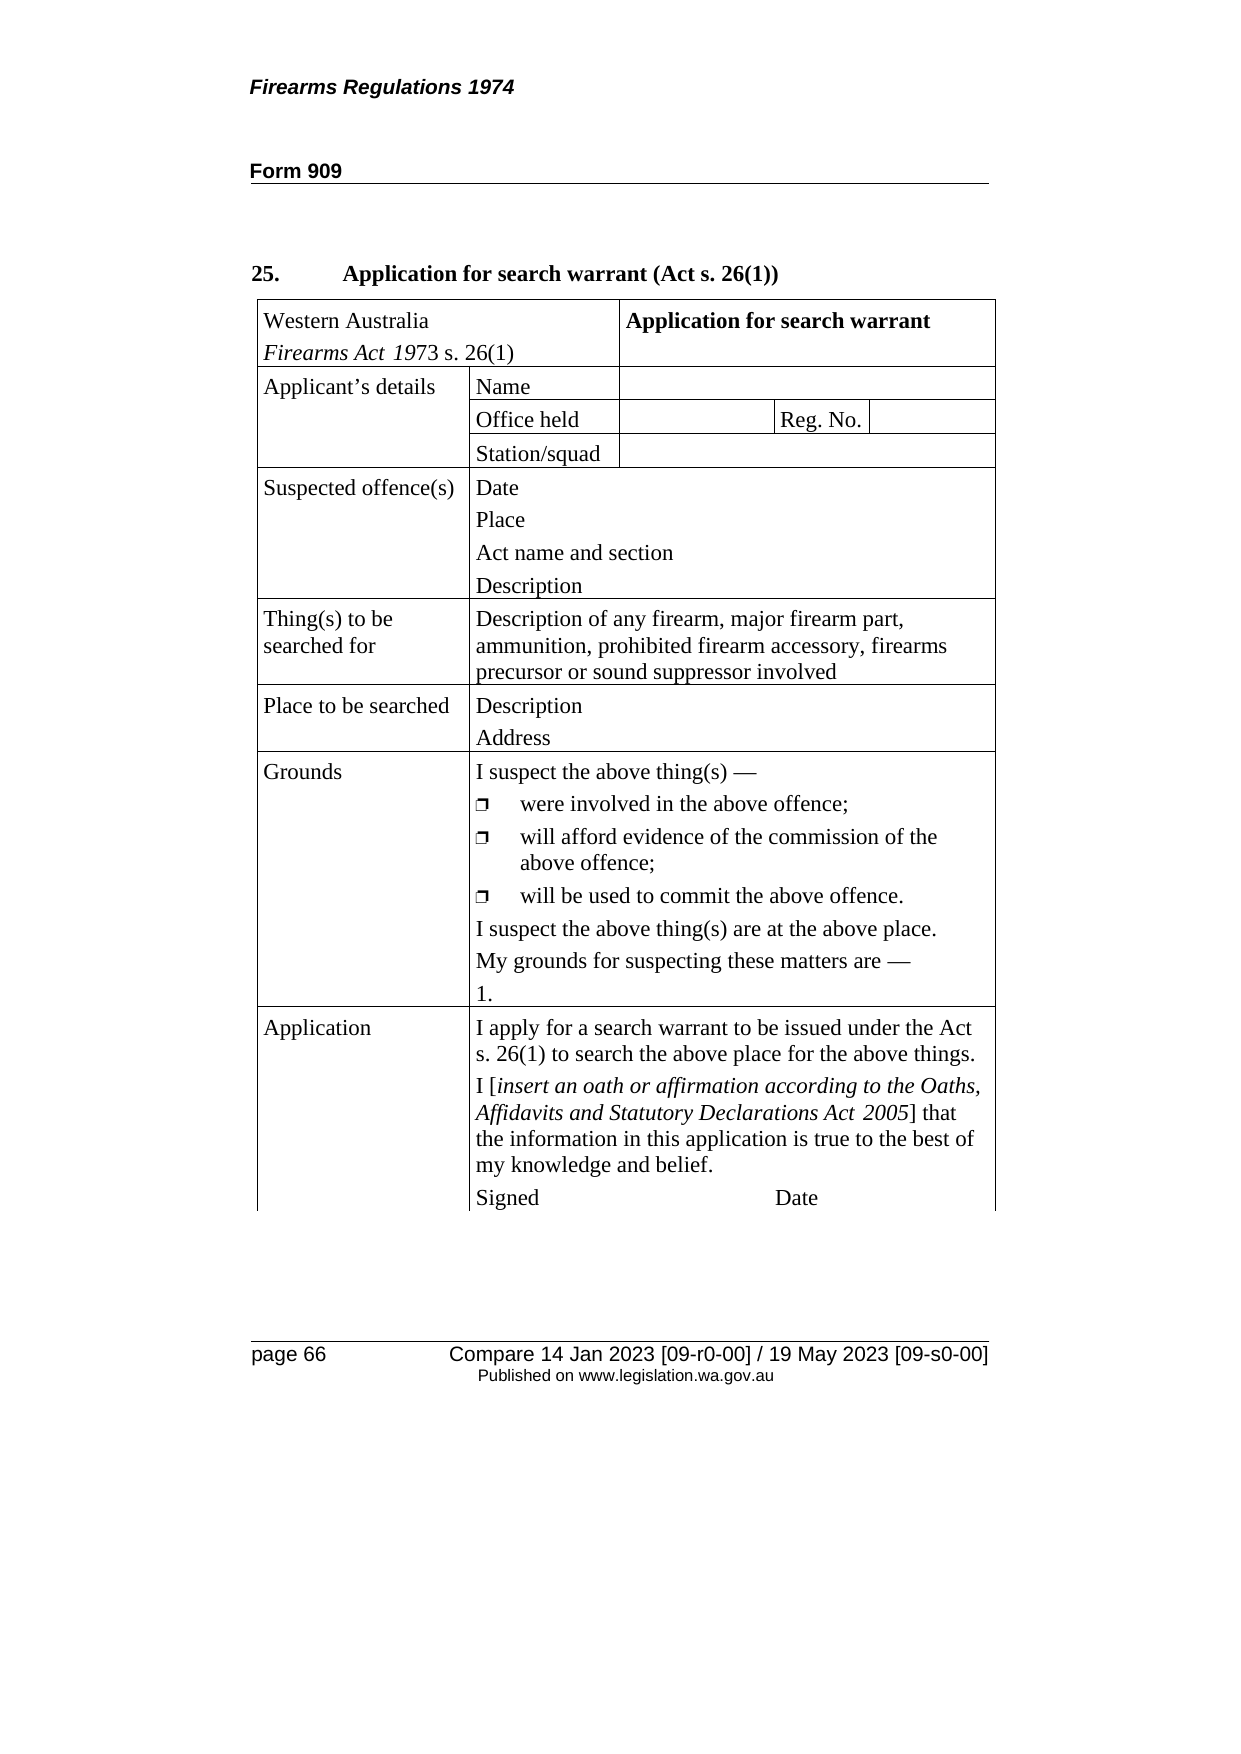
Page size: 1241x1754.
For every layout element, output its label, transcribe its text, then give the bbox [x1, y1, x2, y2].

table_cell Date Place Act name and section Description [470, 468, 995, 598]
table_cell [620, 434, 995, 467]
table_cell [620, 367, 995, 399]
table_cell Description of any firearm, major firearm part, ammunition, prohibited firearm accessory, firearms precursor or sound suppressor involved [470, 599, 995, 684]
table_cell Thing(s) to be searched for [258, 599, 469, 684]
subtitle 25. Application for search warrant (Act s. 26(1)) [251, 261, 989, 287]
table_cell Description Address [470, 685, 995, 751]
table_cell Application [258, 1007, 469, 1211]
table_cell [870, 400, 995, 433]
table_cell I suspect the above thing(s) — were involved in the above offence; will afford evidence of the commission of the above offence; will be used to commit the above offence. I suspect the above thing(s) are at the above place. My grounds for suspecting these matters are — 1. [470, 752, 995, 1006]
table_cell [620, 400, 774, 433]
table_cell Reg. No. [775, 400, 869, 433]
table_cell Place to be searched [258, 685, 469, 751]
table_header Western Australia Firearms Act 1973 s. 26(1) [258, 300, 619, 366]
table_cell Name [470, 367, 619, 399]
table_cell I apply for a search warrant to be issued under the Act s. 26(1) to search the above place for the above things. I [insert an oath or affirmation according to the Oaths, Affidavits and Statutory Declarations Act 2005] that the information in this application is true to the best of my knowledge and belief. Signed Date [470, 1007, 995, 1211]
table_cell Applicant’s details [258, 367, 469, 467]
table_cell Suspected offence(s) [258, 468, 469, 598]
table_cell Station/squad [470, 434, 619, 467]
table_cell Office held [470, 400, 619, 433]
table_header Application for search warrant [620, 300, 995, 366]
table_cell Grounds [258, 752, 469, 1006]
